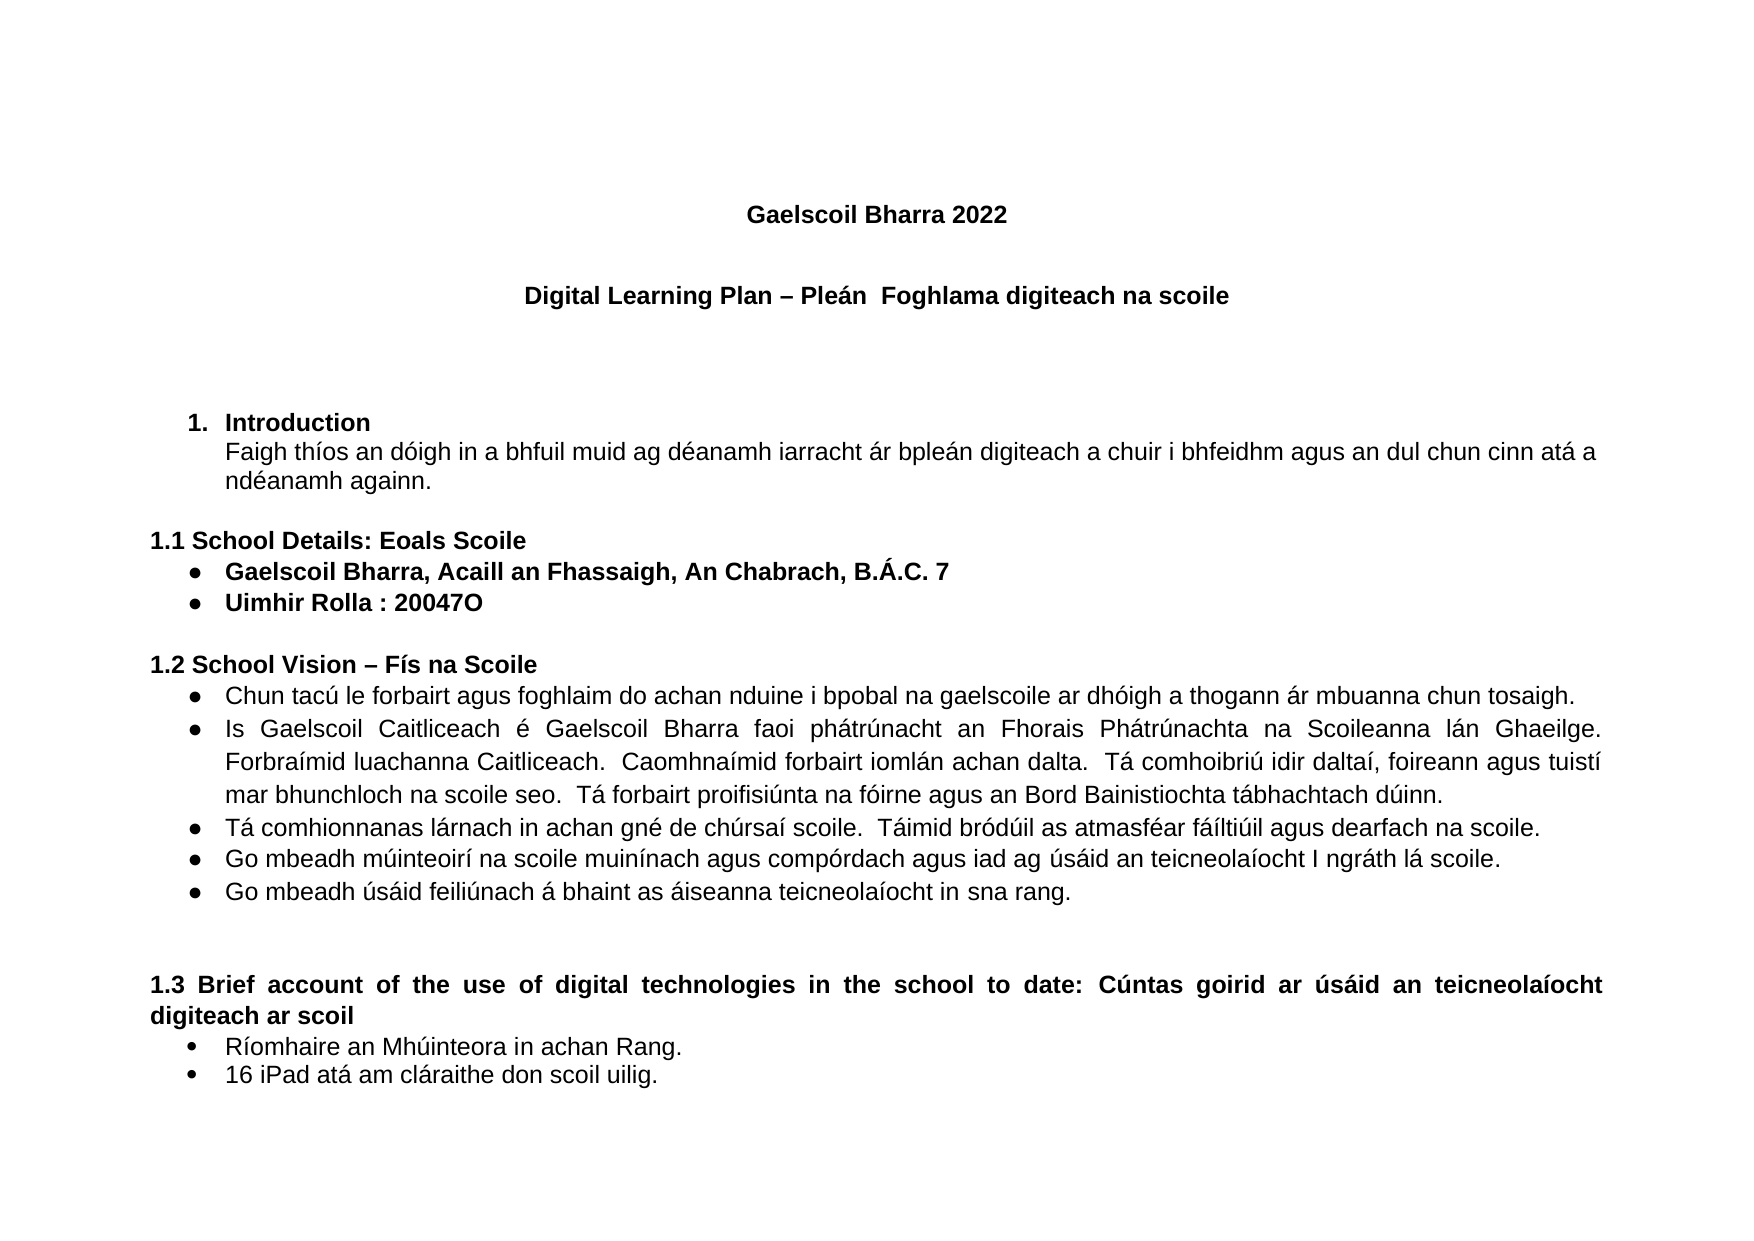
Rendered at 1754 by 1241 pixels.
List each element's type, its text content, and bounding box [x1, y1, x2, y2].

list Gaelscoil Bharra, Acaill an Fhassaigh, An Chabrach, B.Á.C. 7 [187, 557, 1604, 586]
subtitle Digital Learning Plan – Pleán Foghlama digiteach na scoile [150, 281, 1604, 310]
list Go mbeadh múinteoirí na scoile muinínach agus compórdach agus iad ag úsáid an teicneolaíocht I ngráth lá scoile. [187, 844, 1604, 873]
text 1.1 School Details: Eoals Scoile [150, 526, 1604, 554]
list Is Gaelscoil Caitliceach é Gaelscoil Bharra faoi phátrúnacht an Fhorais Phátrúnachta na Scoileanna lán Ghaeilge. Forbraímid luachanna Caitliceach. Caomhnaímid forbairt iomlán achan dalta. Tá comhoibriú idir daltaí, foireann agus tuistí mar bhunchloch na scoile seo. Tá forbairt proifisiúnta na fóirne agus an Bord Bainistiochta tábhachtach dúinn. [187, 714, 1604, 809]
list 16 iPad atá am cláraithe don scoil uilig. [187, 1061, 1604, 1089]
list Chun tacú le forbairt agus foghlaim do achan nduine i bpobal na gaelscoile ar dhóigh a thogann ár mbuanna chun tosaigh. [187, 681, 1604, 710]
list Introduction [187, 408, 1604, 437]
text Faigh thíos an dóigh in a bhfuil muid ag déanamh iarracht ár bpleán digiteach a chuir i bhfeidhm agus an dul chun cinn atá a ndéanamh againn. [225, 437, 1604, 495]
text 1.2 School Vision – Fís na Scoile [150, 650, 1604, 679]
list Ríomhaire an Mhúinteora in achan Rang. [187, 1032, 1604, 1061]
list Uimhir Rolla : 20047O [187, 588, 1604, 617]
text 1.3 Brief account of the use of digital technologies in the school to date: Cúntas goirid ar úsáid an teicneolaíocht digiteach ar scoil [150, 969, 1604, 1029]
list Tá comhionnanas lárnach in achan gné de chúrsaí scoile. Táimid bródúil as atmasféar fáíltiúil agus dearfach na scoile. [187, 813, 1604, 842]
list Go mbeadh úsáid feiliúnach á bhaint as áiseanna teicneolaíocht in sna rang. [187, 877, 1604, 906]
subtitle Gaelscoil Bharra 2022 [150, 200, 1604, 229]
